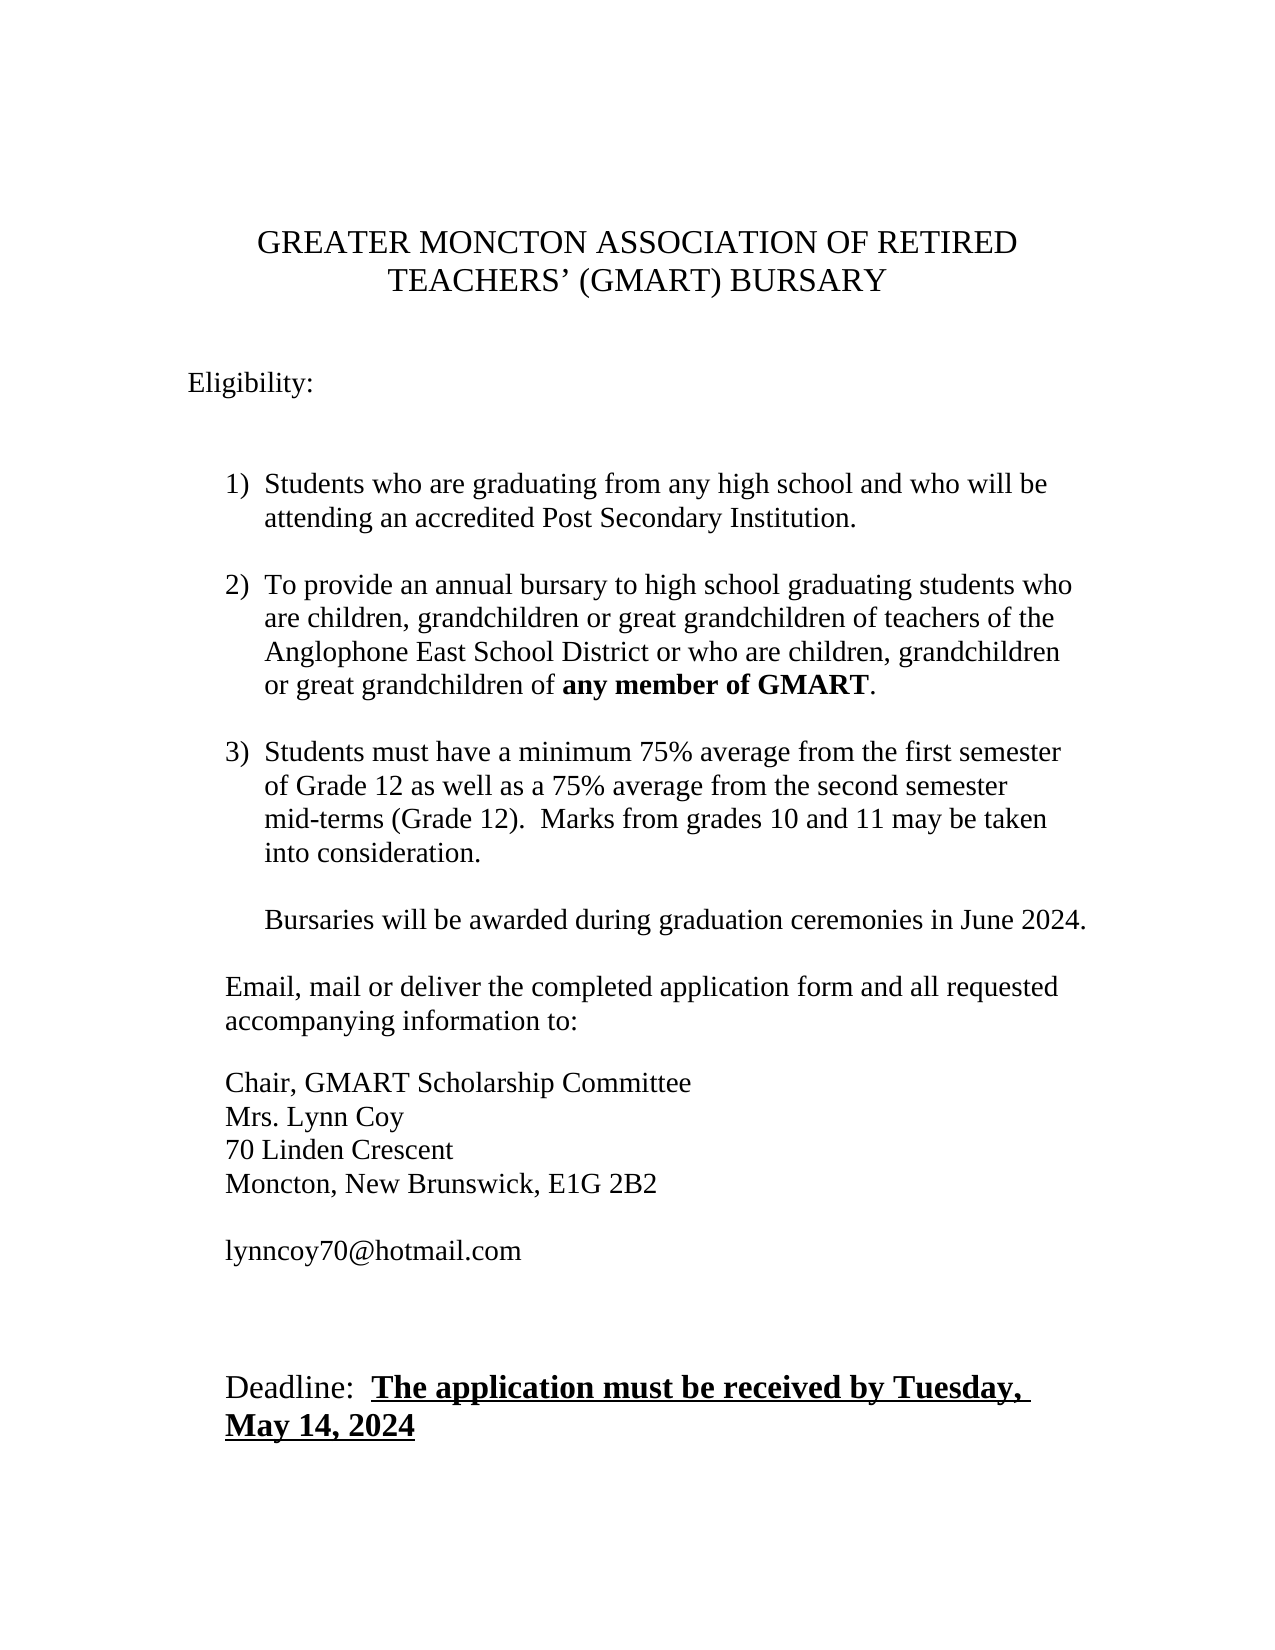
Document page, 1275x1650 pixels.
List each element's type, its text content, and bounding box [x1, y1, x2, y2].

text Mrs. Lynn Coy [225, 1099, 1087, 1132]
list To provide an annual bursary to high school graduating students who are children, grandchildren or great grandchildren of teachers of the Anglophone East School District or who are children, grandchildren or great grandchildren of any member of GMART. [225, 567, 1087, 701]
text GREATER MONCTON ASSOCIATION OF RETIRED TEACHERS’ (GMART) BURSARY [187, 222, 1087, 298]
subtitle Deadline: The application must be received by Tuesday, May 14, 2024 [225, 1367, 1087, 1444]
text Bursaries will be awarded during graduation ceremonies in June 2024. [264, 902, 1087, 936]
text 70 Linden Crescent [225, 1132, 1087, 1166]
list Students who are graduating from any high school and who will be attending an accredited Post Secondary Institution. [225, 466, 1087, 533]
text Chair, GMART Scholarship Committee [225, 1065, 1087, 1099]
text lynncoy70@hotmail.com [225, 1233, 1087, 1266]
text Email, mail or deliver the completed application form and all requested accompanying information to: [225, 969, 1087, 1036]
text Eligibility: [187, 366, 1087, 399]
text Moncton, New Brunswick, E1G 2B2 [225, 1166, 1087, 1199]
list Students must have a minimum 75% average from the first semester of Grade 12 as well as a 75% average from the second semester mid-terms (Grade 12). Marks from grades 10 and 11 may be taken into consideration. [225, 734, 1087, 869]
